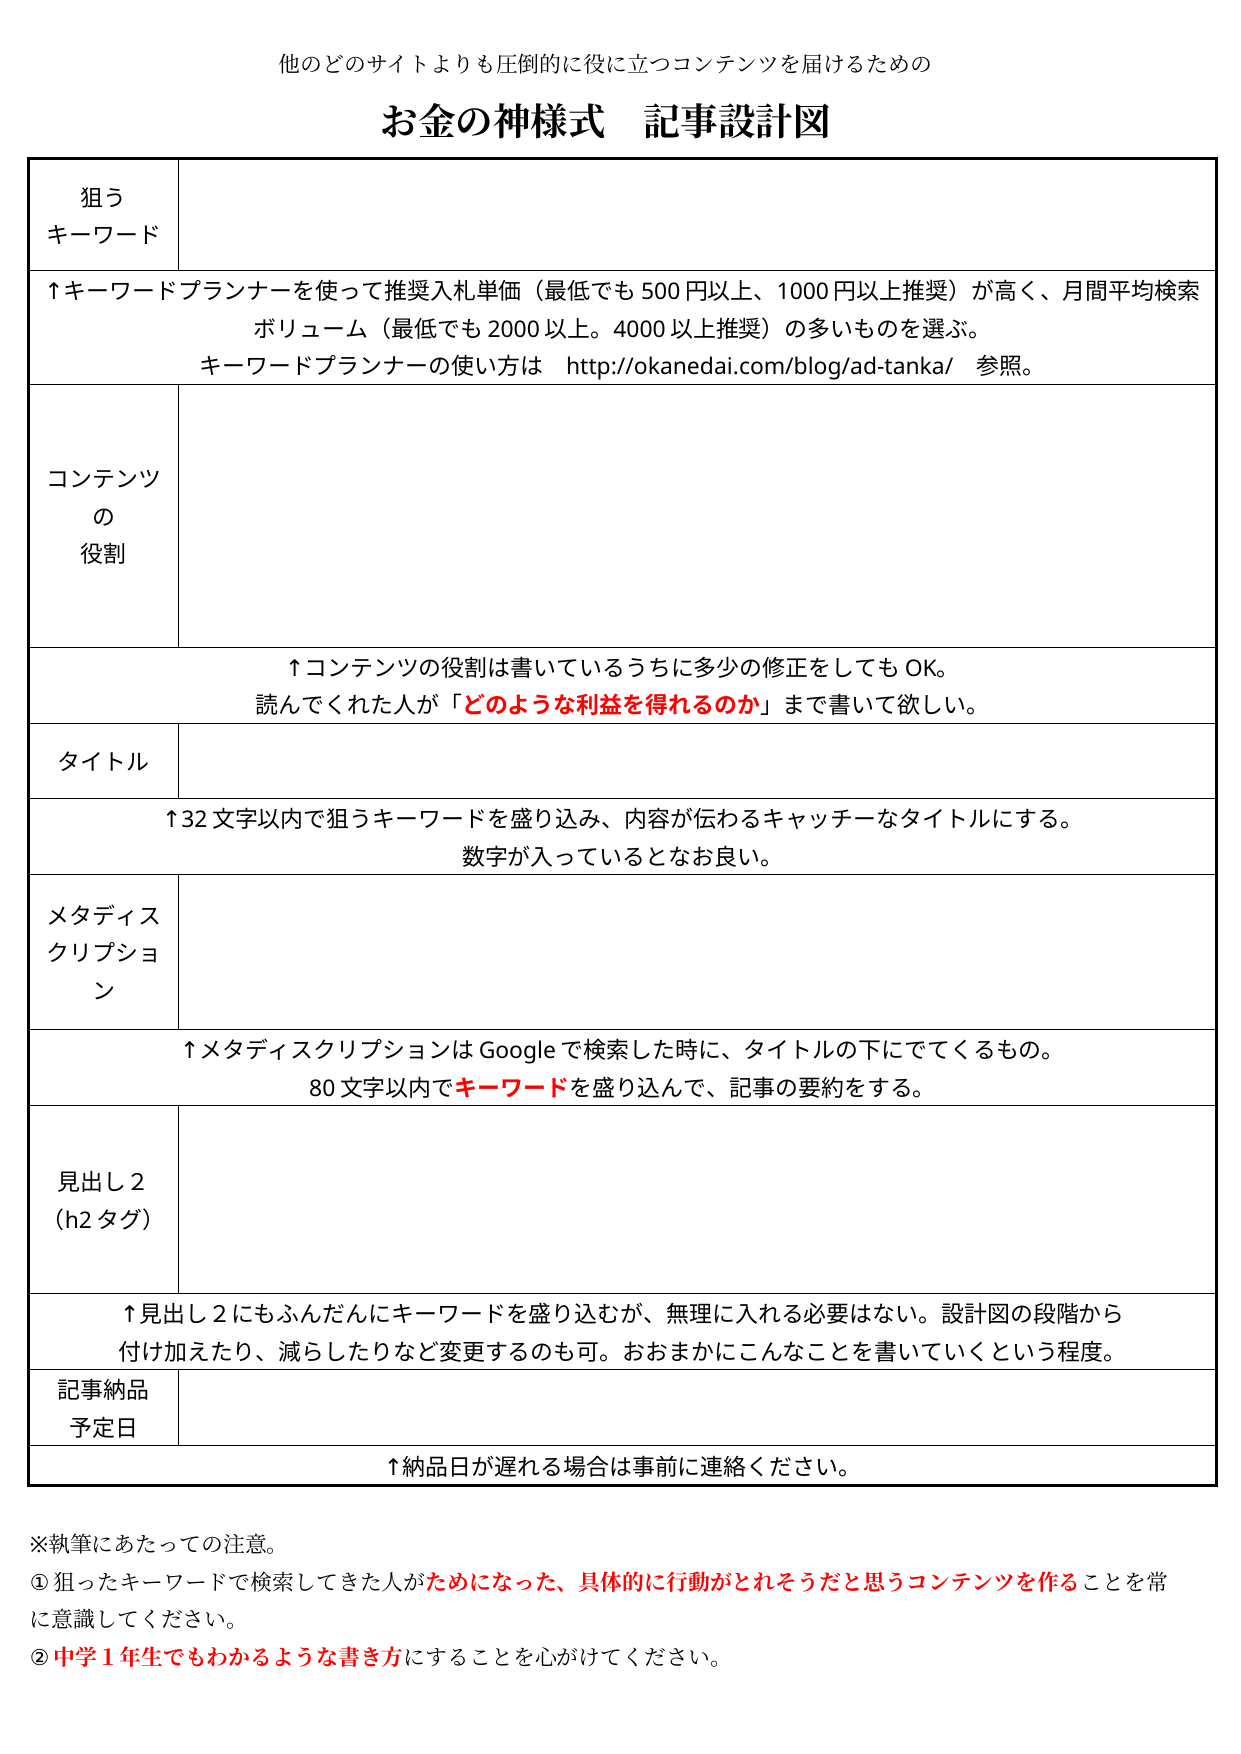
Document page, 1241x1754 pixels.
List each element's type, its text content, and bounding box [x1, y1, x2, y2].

text ②中学１年生でもわかるような書き方にすることを心がけてください。 [29, 1637, 1181, 1674]
table_cell ↑納品日が遅れる場合は事前に連絡ください。 [30, 1446, 1215, 1484]
table_cell 記事納品 予定日 [30, 1370, 178, 1445]
table_cell [179, 724, 1215, 798]
table_cell タイトル [30, 724, 178, 798]
table_cell [179, 1370, 1215, 1445]
table_cell コンテンツの 役割 [30, 385, 178, 647]
table_header [179, 160, 1215, 270]
table_cell 見出し２ （h2タグ） [30, 1106, 178, 1293]
table_cell ↑キーワードプランナーを使って推奨入札単価（最低でも500円以上、1000円以上推奨）が高く、月間平均検索ボリューム（最低でも2000以上。4000以上推奨）の多いものを選ぶ。 キーワードプランナーの使い方は http://okanedai.com/blog/ad-tanka/ 参照。 [30, 271, 1215, 383]
table_cell メタディスクリプション [30, 875, 178, 1029]
table_cell [179, 1106, 1215, 1293]
table_header 狙う キーワード [30, 160, 178, 270]
text ①狙ったキーワードで検索してきた人がためになった、具体的に行動がとれそうだと思うコンテンツを作ることを常に意識してください。 [29, 1562, 1181, 1637]
table_cell [179, 875, 1215, 1029]
table_cell ↑32文字以内で狙うキーワードを盛り込み、内容が伝わるキャッチーなタイトルにする。 数字が入っているとなお良い。 [30, 799, 1215, 874]
text ※執筆にあたっての注意。 [29, 1524, 1181, 1562]
text 他のどのサイトよりも圧倒的に役に立つコンテンツを届けるための [29, 44, 1181, 82]
text お金の神様式 記事設計図 [29, 82, 1181, 157]
table_cell [179, 385, 1215, 647]
table_cell ↑メタディスクリプションはGoogleで検索した時に、タイトルの下にでてくるもの。 80文字以内でキーワードを盛り込んで、記事の要約をする。 [30, 1030, 1215, 1105]
table_cell ↑見出し２にもふんだんにキーワードを盛り込むが、無理に入れる必要はない。設計図の段階から 付け加えたり、減らしたりなど変更するのも可。おおまかにこんなことを書いていくという程度。 [30, 1294, 1215, 1369]
table_cell ↑コンテンツの役割は書いているうちに多少の修正をしてもOK。 読んでくれた人が「どのような利益を得れるのか」まで書いて欲しい。 [30, 648, 1215, 723]
